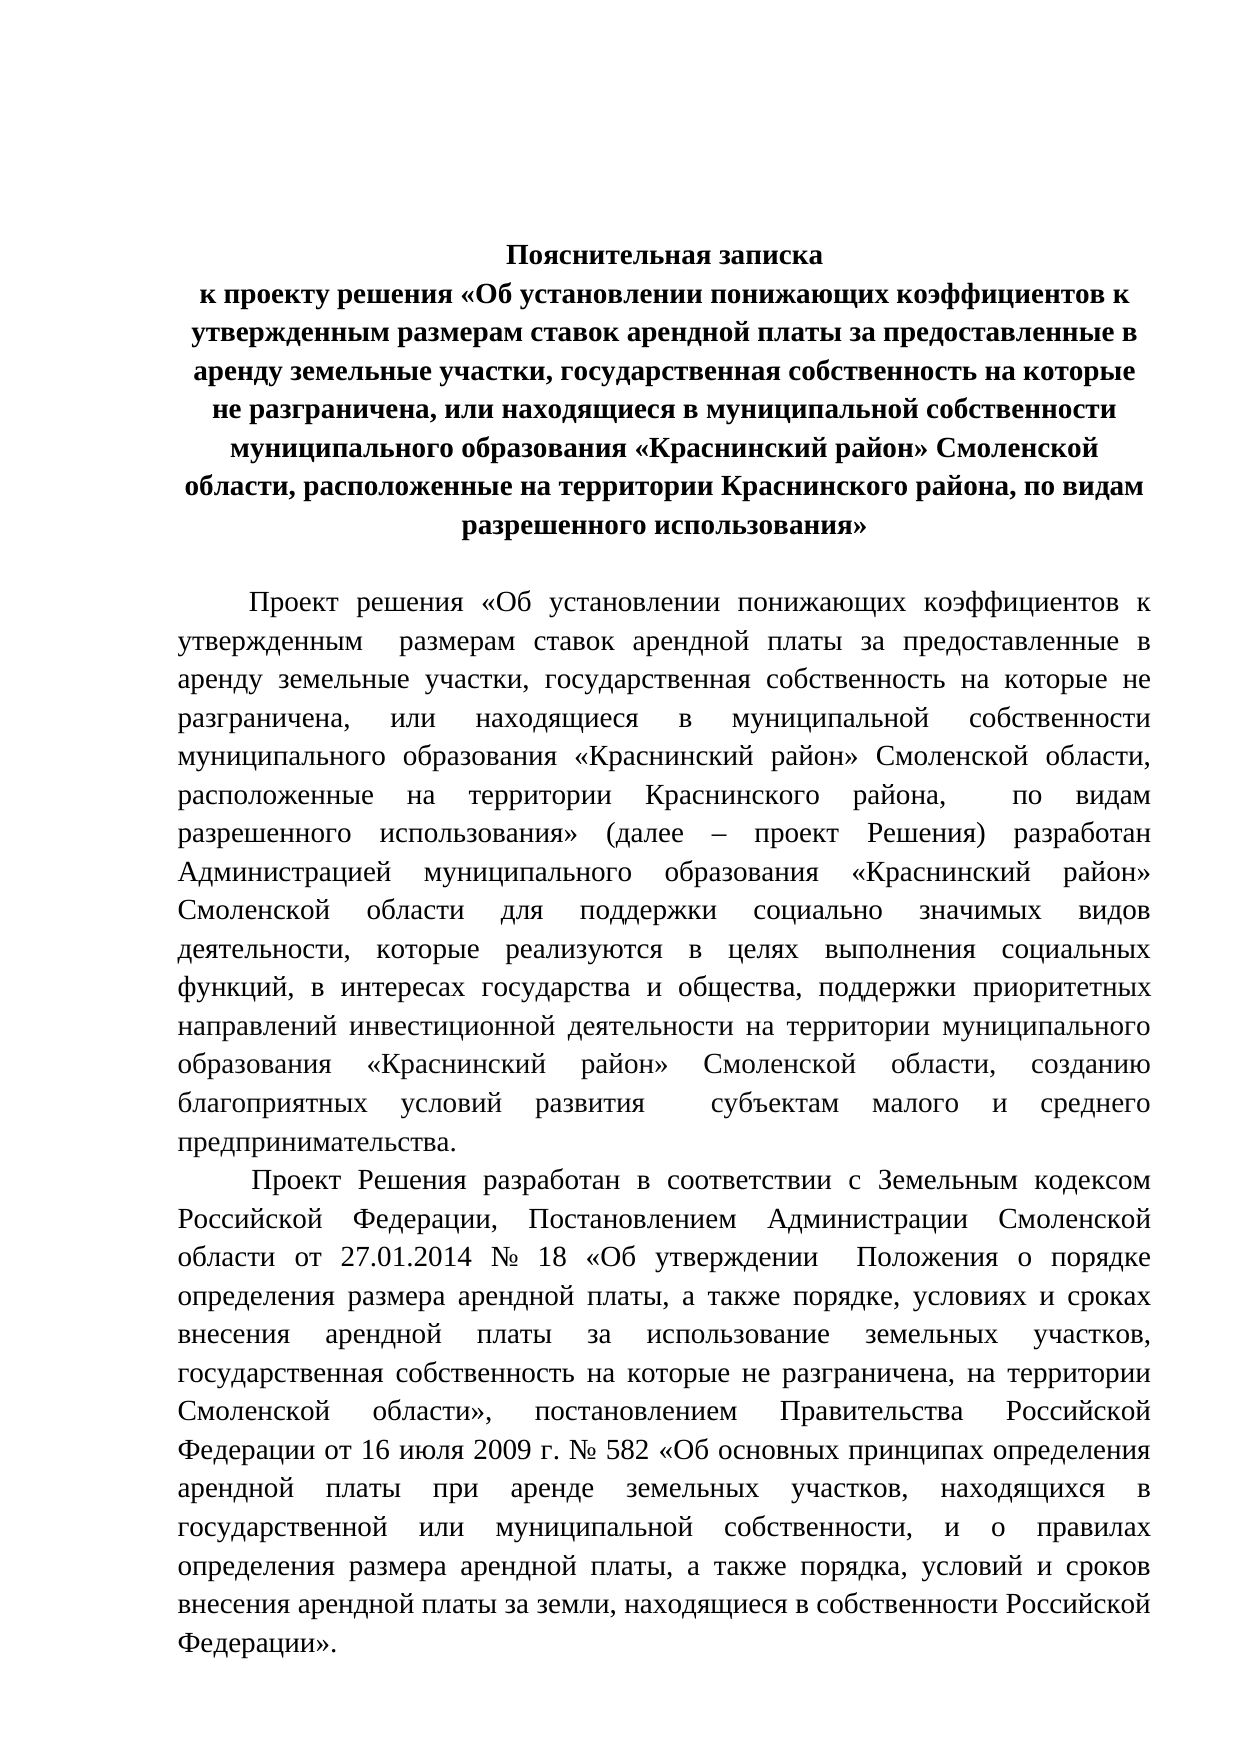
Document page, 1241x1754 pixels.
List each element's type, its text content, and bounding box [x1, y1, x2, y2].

text к проекту решения «Об установлении понижающих коэффициентов к утвержденным размерам ставок арендной платы за предоставленные в аренду земельные участки, государственная собственность на которые не разграничена, или находящиеся в муниципальной собственности муниципального образования «Краснинский район» Смоленской области, расположенные на территории Краснинского района, по видам разрешенного использования» [177, 276, 1152, 541]
text Пояснительная записка [177, 237, 1152, 271]
text Проект решения «Об установлении понижающих коэффициентов к утвержденным размерам ставок арендной платы за предоставленные в аренду земельные участки, государственная собственность на которые не разграничена, или находящиеся в муниципальной собственности муниципального образования «Краснинский район» Смоленской области, расположенные на территории Краснинского района, по видам разрешенного использования» (далее – проект Решения) разработан Администрацией муниципального образования «Краснинский район» Смоленской области для поддержки социально значимых видов деятельности, которые реализуются в целях выполнения социальных функций, в интересах государства и общества, поддержки приоритетных направлений инвестиционной деятельности на территории муниципального образования «Краснинский район» Смоленской области, созданию благоприятных условий развития субъектам малого и среднего предпринимательства. [177, 584, 1152, 1157]
text Проект Решения разработан в соответствии с Земельным кодексом Российской Федерации, Постановлением Администрации Смоленской области от 27.01.2014 № 18 «Об утверждении Положения о порядке определения размера арендной платы, а также порядке, условиях и сроках внесения арендной платы за использование земельных участков, государственная собственность на которые не разграничена, на территории Смоленской области», постановлением Правительства Российской Федерации от 16 июля . № 582 «Об основных принципах определения арендной платы при аренде земельных участков, находящихся в государственной или муниципальной собственности, и о правилах определения размера арендной платы, а также порядка, условий и сроков внесения арендной платы за земли, находящиеся в собственности Российской Федерации». [177, 1162, 1152, 1658]
